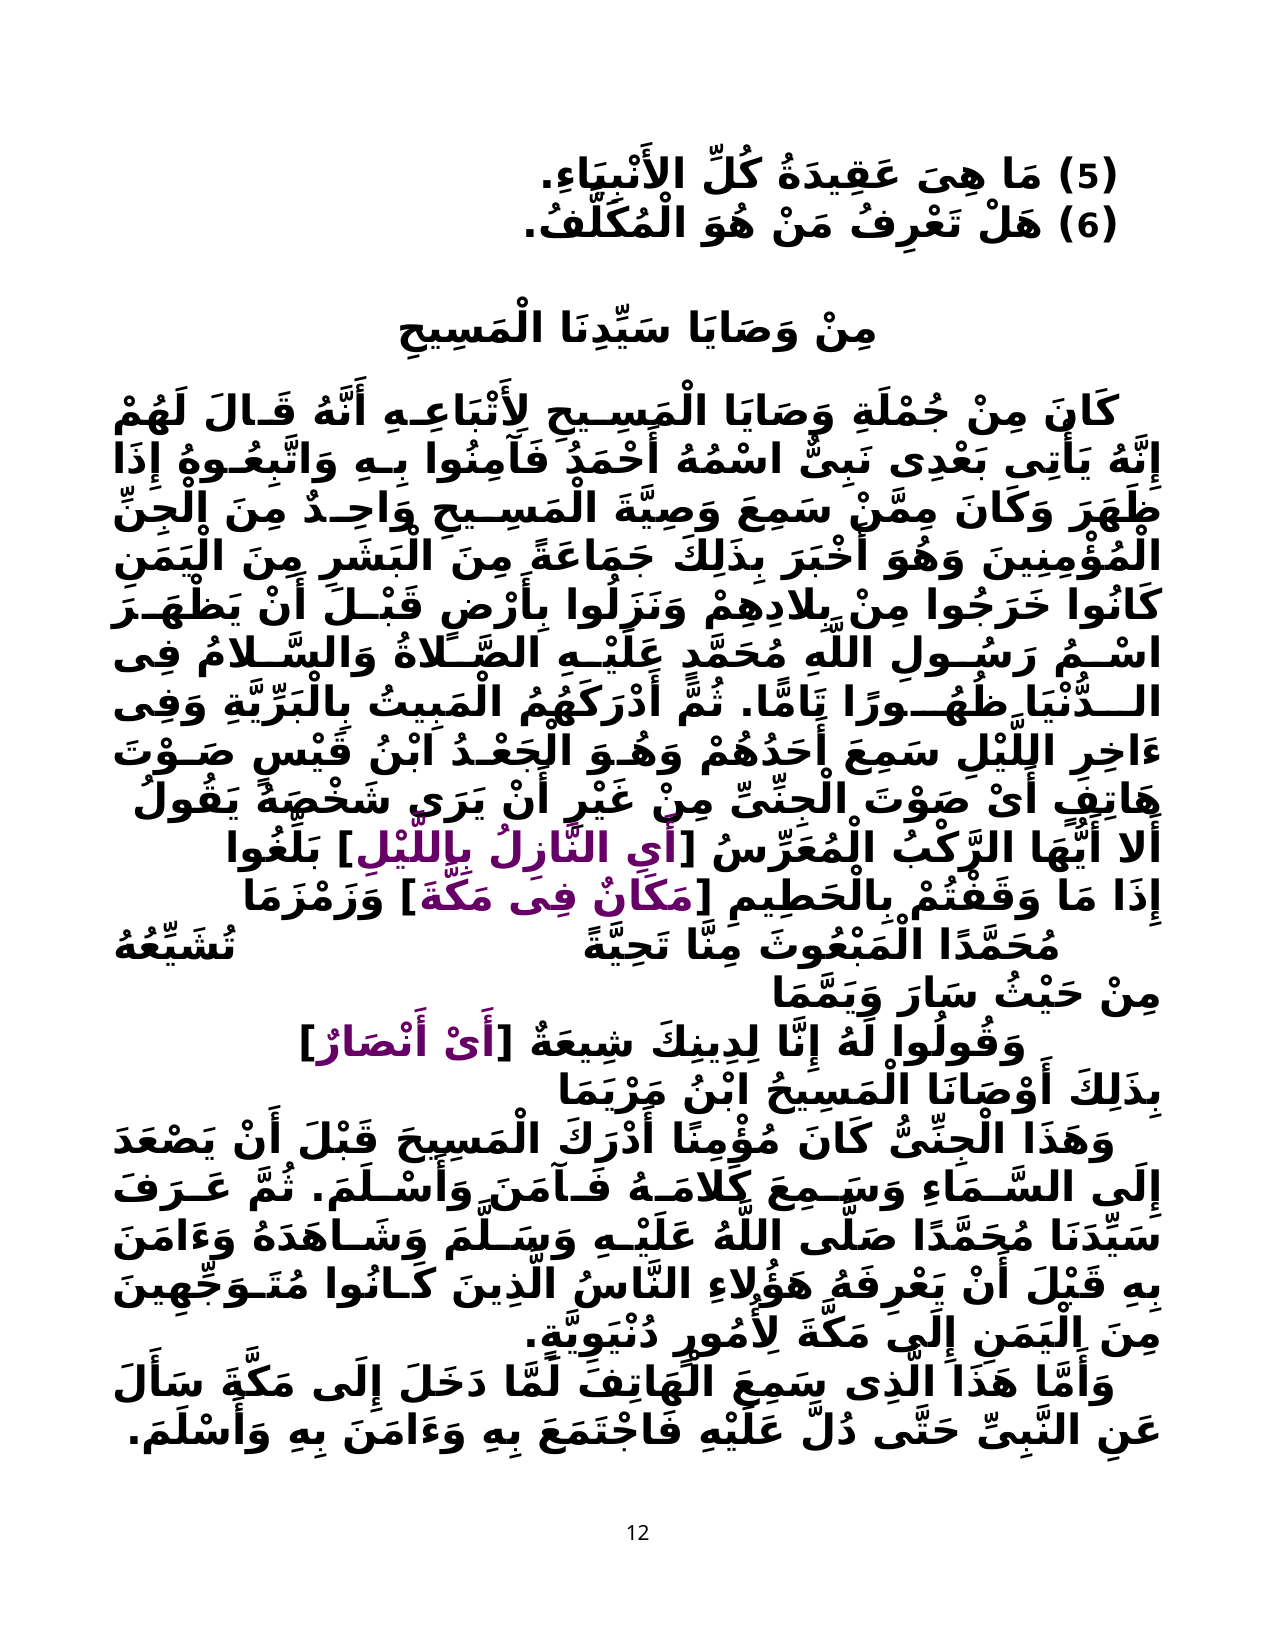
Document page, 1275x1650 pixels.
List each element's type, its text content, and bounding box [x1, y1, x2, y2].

text مُحَمَّدًا الْمَبْعُوثَ مِنَّا تَحِيَّةً تُشَيِّعُهُ مِنْ حَيْثُ سَارَ وَيَمَّمَا [112, 920, 1162, 1017]
text مِنْ وَصَايَا سَيِّدِنَا الْمَسِيحِ [112, 304, 1162, 352]
text وَهَذَا الْجِنِّىُّ كَانَ مُؤْمِنًا أَدْرَكَ الْمَسِيحَ قَبْلَ أَنْ يَصْعَدَ إِلَى السَّمَاءِ وَسَمِعَ كَلامَهُ فَآمَنَ وَأَسْلَمَ. ثُمَّ عَرَفَ سَيِّدَنَا مُحَمَّدًا صَلَّى اللَّهُ عَلَيْهِ وَسَلَّمَ وَشَاهَدَهُ وَءَامَنَ بِهِ قَبْلَ أَنْ يَعْرِفَهُ هَؤُلاءِ النَّاسُ الَّذِينَ كَانُوا مُتَوَجِّهِينَ مِنَ الْيَمَنِ إِلَى مَكَّةَ لِأُمُورٍ دُنْيَوِيَّةٍ. [112, 1114, 1162, 1357]
text (6) هَلْ تَعْرِفُ مَنْ هُوَ الْمُكَلَّفُ. [112, 198, 1162, 247]
text وَقُولُوا لَهُ إِنَّا لِدِينِكَ شِيعَةٌ [أَىْ أَنْصَارٌ] بِذَلِكَ أَوْصَانَا الْمَسِيحُ ابْنُ مَرْيَمَا [112, 1017, 1162, 1114]
text كَانَ مِنْ جُمْلَةِ وَصَايَا الْمَسِيحِ لِأَتْبَاعِهِ أَنَّهُ قَالَ لَهُمْ إِنَّهُ يَأْتِى بَعْدِى نَبِىٌّ اسْمُهُ أَحْمَدُ فَآمِنُوا بِهِ وَاتَّبِعُوهُ إِذَا ظَهَرَ وَكَانَ مِمَّنْ سَمِعَ وَصِيَّةَ الْمَسِيحِ وَاحِدٌ مِنَ الْجِنِّ الْمُؤْمِنِينَ وَهُوَ أَخْبَرَ بِذَلِكَ جَمَاعَةً مِنَ الْبَشَرِ مِنَ الْيَمَنِ كَانُوا خَرَجُوا مِنْ بِلادِهِمْ وَنَزَلُوا بِأَرْضٍ قَبْلَ أَنْ يَظْهَرَ اسْمُ رَسُولِ اللَّهِ مُحَمَّدٍ عَلَيْهِ الصَّلاةُ وَالسَّلامُ فِى الدُّنْيَا ظُهُورًا تَامًّا. ثُمَّ أَدْرَكَهُمُ الْمَبِيتُ بِالْبَرِّيَّةِ وَفِى ءَاخِرِ اللَّيْلِ سَمِعَ أَحَدُهُمْ وَهُوَ الْجَعْدُ ابْنُ قَيْسٍ صَوْتَ هَاتِفٍ أَىْ صَوْتَ الْجِنِّىِّ مِنْ غَيْرِ أَنْ يَرَى شَخْصَهُ يَقُولُ [112, 386, 1162, 823]
text (5) مَا هِىَ عَقِيدَةُ كُلِّ الأَنْبِيَاءِ. [112, 150, 1162, 198]
text أَلا أَيُّهَا الرَّكْبُ الْمُعَرِّسُ [أَىِ النَّازِلُ بِاللَّيْلِ] بَلِّغُوا إِذَا مَا وَقَفْتُمْ بِالْحَطِيمِ [مَكَانٌ فِى مَكَّةَ] وَزَمْزَمَا [112, 823, 1162, 920]
text وَأَمَّا هَذَا الَّذِى سَمِعَ الْهَاتِفَ لَمَّا دَخَلَ إِلَى مَكَّةَ سَأَلَ عَنِ النَّبِىِّ حَتَّى دُلَّ عَلَيْهِ فَاجْتَمَعَ بِهِ وَءَامَنَ بِهِ وَأَسْلَمَ. [112, 1357, 1162, 1454]
